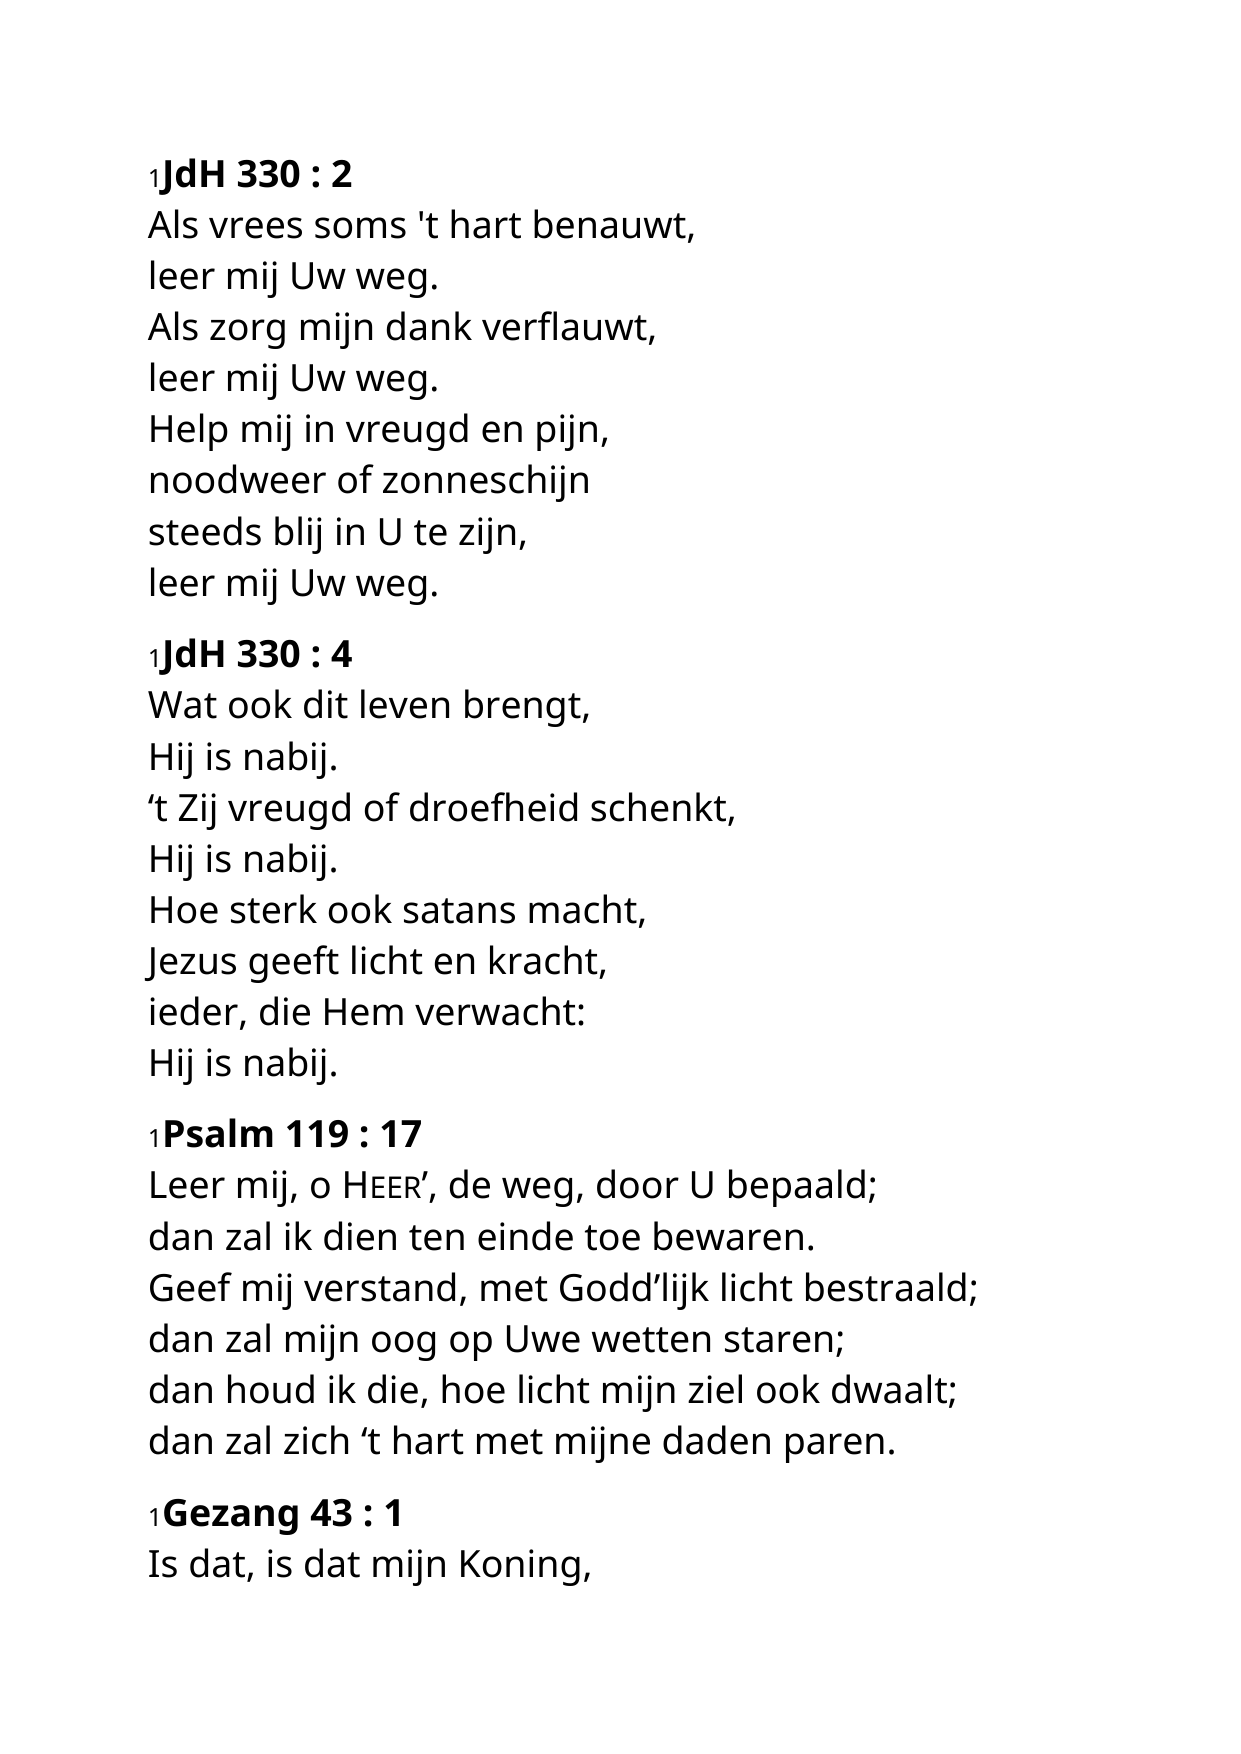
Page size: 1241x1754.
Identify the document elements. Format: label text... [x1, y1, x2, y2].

text dan houd ik die, hoe licht mijn ziel ook dwaalt; [148, 1363, 1093, 1414]
text Help mij in vreugd en pijn, [148, 403, 1093, 454]
text Hij is nabij. [148, 832, 1093, 883]
text ieder, die Hem verwacht: [148, 985, 1093, 1036]
text ‘t Zij vreugd of droefheid schenkt, [148, 781, 1093, 832]
text Gezang 43 : 1 [148, 1486, 1093, 1537]
text Leer mij, o Heer’, de weg, door U bepaald; [148, 1159, 1093, 1210]
text Psalm 119 : 17 [148, 1108, 1093, 1159]
text noodweer of zonneschijn [148, 454, 1093, 505]
text steeds blij in U te zijn, [148, 505, 1093, 556]
text JdH 330 : 4 [148, 628, 1093, 679]
text leer mij Uw weg. [148, 556, 1093, 607]
text Als vrees soms 't hart benauwt, [148, 199, 1093, 250]
text dan zal zich ‘t hart met mijne daden paren. [148, 1414, 1093, 1465]
text Hoe sterk ook satans macht, [148, 883, 1093, 934]
text leer mij Uw weg. [148, 250, 1093, 301]
text dan zal ik dien ten einde toe bewaren. [148, 1210, 1093, 1261]
text Geef mij verstand, met Godd’lijk licht bestraald; [148, 1261, 1093, 1312]
text dan zal mijn oog op Uwe wetten staren; [148, 1312, 1093, 1363]
text Hij is nabij. [148, 1036, 1093, 1087]
text leer mij Uw weg. [148, 352, 1093, 403]
text Als zorg mijn dank verflauwt, [148, 301, 1093, 352]
text JdH 330 : 2 [148, 148, 1093, 199]
text Hij is nabij. [148, 730, 1093, 781]
text Jezus geeft licht en kracht, [148, 934, 1093, 985]
text Wat ook dit leven brengt, [148, 679, 1093, 730]
text Is dat, is dat mijn Koning, [148, 1537, 1093, 1588]
